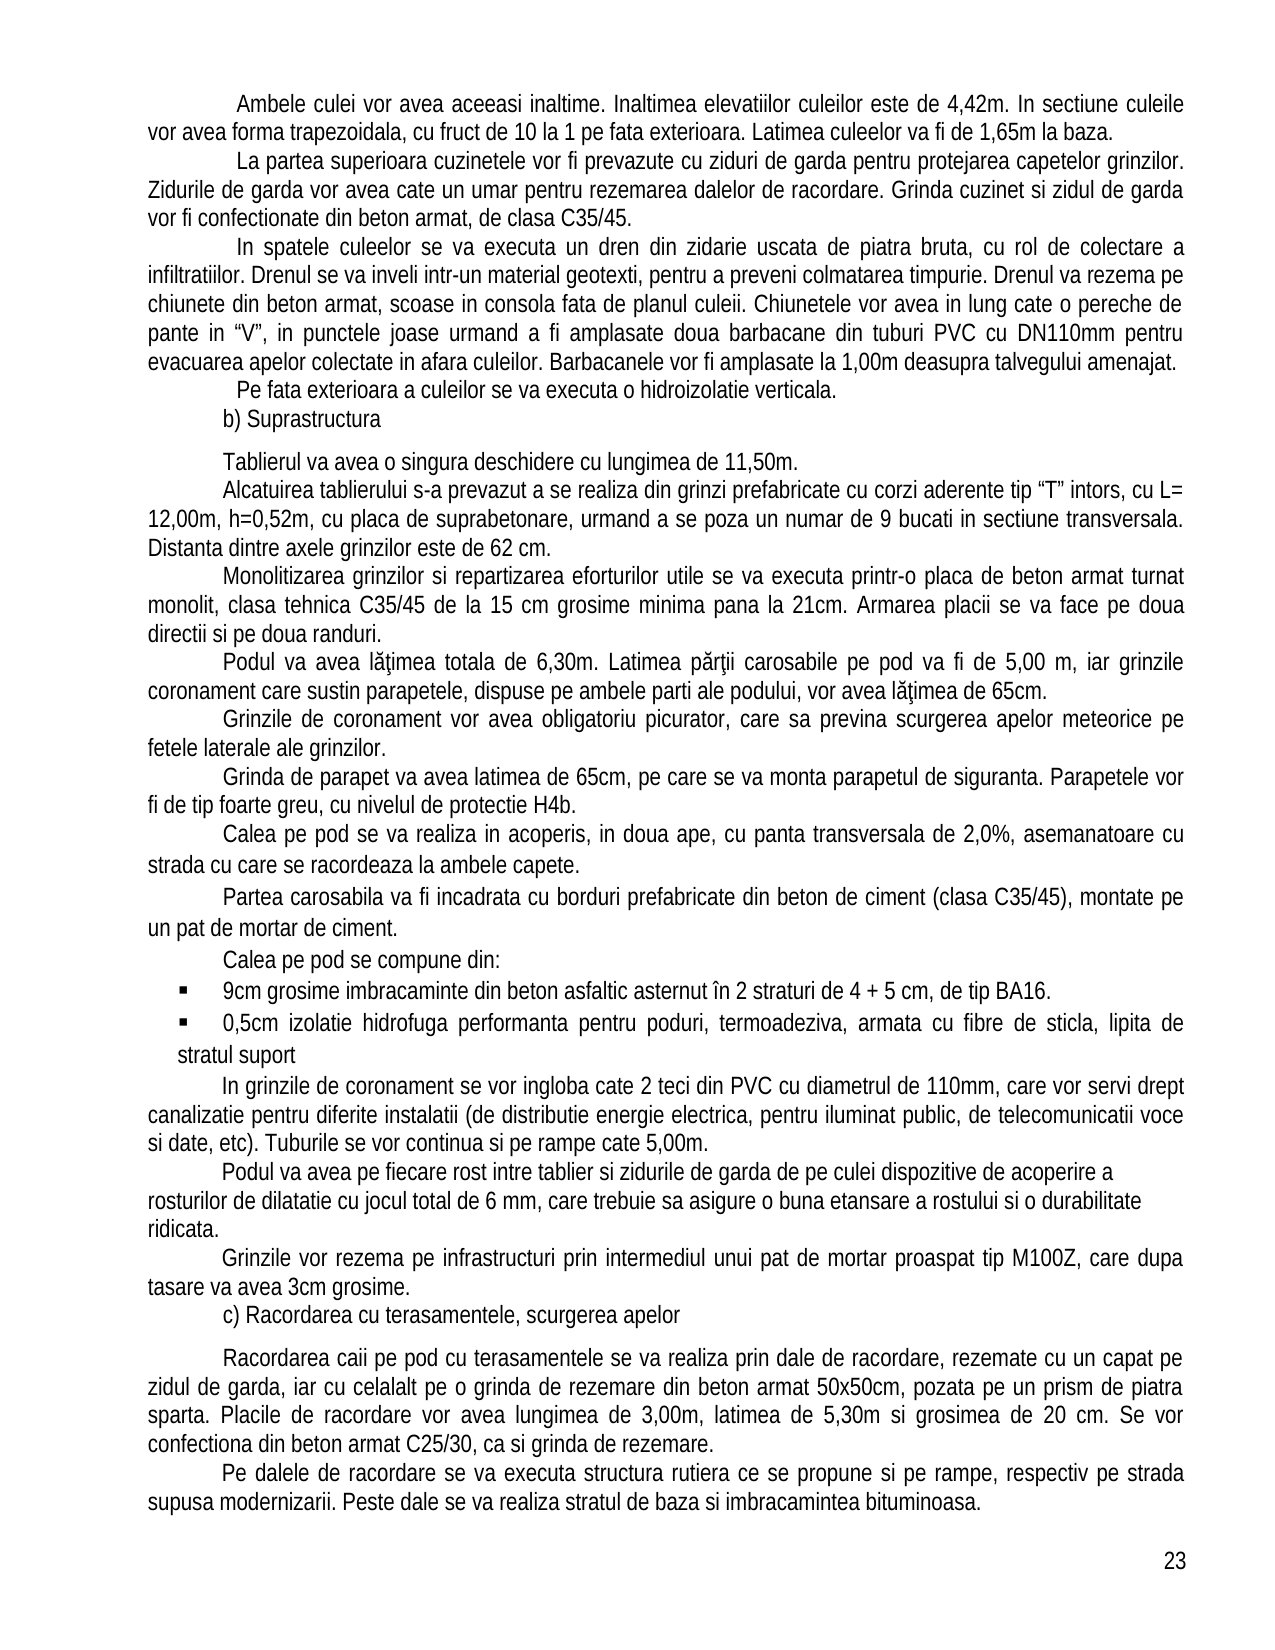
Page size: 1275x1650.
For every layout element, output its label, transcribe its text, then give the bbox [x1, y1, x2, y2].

text Monolitizarea grinzilor si repartizarea eforturilor utile se va executa printr-o placa de beton armat turnat monolit, clasa tehnica C35/45 de la 15 cm grosime minima pana la 21cm. Armarea placii se va face pe doua directii si pe doua randuri. [148, 561, 1186, 647]
list 0,5cm izolatie hidrofuga performanta pentru poduri, termoadeziva, armata cu fibre de sticla, lipita de stratul suport [177, 1008, 1186, 1068]
text Grinzile vor rezema pe infrastructuri prin intermediul unui pat de mortar proaspat tip M100Z, care dupa tasare va avea 3cm grosime. [148, 1243, 1186, 1300]
text Grinda de parapet va avea latimea de 65cm, pe care se va monta parapetul de siguranta. Parapetele vor fi de tip foarte greu, cu nivelul de protectie H4b. [148, 762, 1186, 819]
text Podul va avea lăţimea totala de 6,30m. Latimea părţii carosabile pe pod va fi de 5,00 m, iar grinzile coronament care sustin parapetele, dispuse pe ambele parti ale podului, vor avea lăţimea de 65cm. [148, 647, 1186, 704]
text Partea carosabila va fi incadrata cu borduri prefabricate din beton de ciment (clasa C35/45), montate pe un pat de mortar de ciment. [148, 882, 1186, 942]
text Racordarea caii pe pod cu terasamentele se va realiza prin dale de racordare, rezemate cu un capat pe zidul de garda, iar cu celalalt pe o grinda de rezemare din beton armat 50x50cm, pozata pe un prism de piatra sparta. Placile de racordare vor avea lungimea de 3,00m, latimea de 5,30m si grosimea de 20 cm. Se vor confectiona din beton armat C25/30, ca si grinda de rezemare. [148, 1343, 1186, 1458]
text Alcatuirea tablierului s-a prevazut a se realiza din grinzi prefabricate cu corzi aderente tip “T” intors, cu L= 12,00m, h=0,52m, cu placa de suprabetonare, urmand a se poza un numar de 9 bucati in sectiune transversala. Distanta dintre axele grinzilor este de 62 cm. [148, 475, 1186, 561]
text Grinzile de coronament vor avea obligatoriu picurator, care sa previna scurgerea apelor meteorice pe fetele laterale ale grinzilor. [148, 704, 1186, 762]
text Podul va avea pe fiecare rost intre tablier si zidurile de garda de pe culei dispozitive de acoperire a rosturilor de dilatatie cu jocul total de 6 mm, care trebuie sa asigure o buna etansare a rostului si o durabilitate ridicata. [148, 1157, 1186, 1243]
text c) Racordarea cu terasamentele, scurgerea apelor [148, 1300, 1186, 1329]
text Ambele culei vor avea aceeasi inaltime. Inaltimea elevatiilor culeilor este de 4,42m. In sectiune culeile vor avea forma trapezoidala, cu fruct de 10 la 1 pe fata exterioara. Latimea culeelor va fi de 1,65m la baza. [148, 89, 1186, 146]
text Tablierul va avea o singura deschidere cu lungimea de 11,50m. [148, 447, 1186, 475]
text Calea pe pod se compune din: [148, 945, 1186, 973]
text La partea superioara cuzinetele vor fi prevazute cu ziduri de garda pentru protejarea capetelor grinzilor. Zidurile de garda vor avea cate un umar pentru rezemarea dalelor de racordare. Grinda cuzinet si zidul de garda vor fi confectionate din beton armat, de clasa C35/45. [148, 146, 1186, 232]
text Pe dalele de racordare se va executa structura rutiera ce se propune si pe rampe, respectiv pe strada supusa modernizarii. Peste dale se va realiza stratul de baza si imbracamintea bituminoasa. [148, 1458, 1186, 1515]
text b) Suprastructura [148, 404, 1186, 432]
text Pe fata exterioara a culeilor se va executa o hidroizolatie verticala. [148, 375, 1186, 404]
text In grinzile de coronament se vor ingloba cate 2 teci din PVC cu diametrul de 110mm, care vor servi drept canalizatie pentru diferite instalatii (de distributie energie electrica, pentru iluminat public, de telecomunicatii voce si date, etc). Tuburile se vor continua si pe rampe cate 5,00m. [148, 1071, 1186, 1157]
text In spatele culeelor se va executa un dren din zidarie uscata de piatra bruta, cu rol de colectare a infiltratiilor. Drenul se va inveli intr-un material geotexti, pentru a preveni colmatarea timpurie. Drenul va rezema pe chiunete din beton armat, scoase in consola fata de planul culeii. Chiunetele vor avea in lung cate o pereche de pante in “V”, in punctele joase urmand a fi amplasate doua barbacane din tuburi PVC cu DN110mm pentru evacuarea apelor colectate in afara culeilor. Barbacanele vor fi amplasate la 1,00m deasupra talvegului amenajat. [148, 232, 1186, 375]
list 9cm grosime imbracaminte din beton asfaltic asternut în 2 straturi de 4 + 5 cm, de tip BA16. [177, 976, 1186, 1005]
text Calea pe pod se va realiza in acoperis, in doua ape, cu panta transversala de 2,0%, asemanatoare cu strada cu care se racordeaza la ambele capete. [148, 819, 1186, 879]
